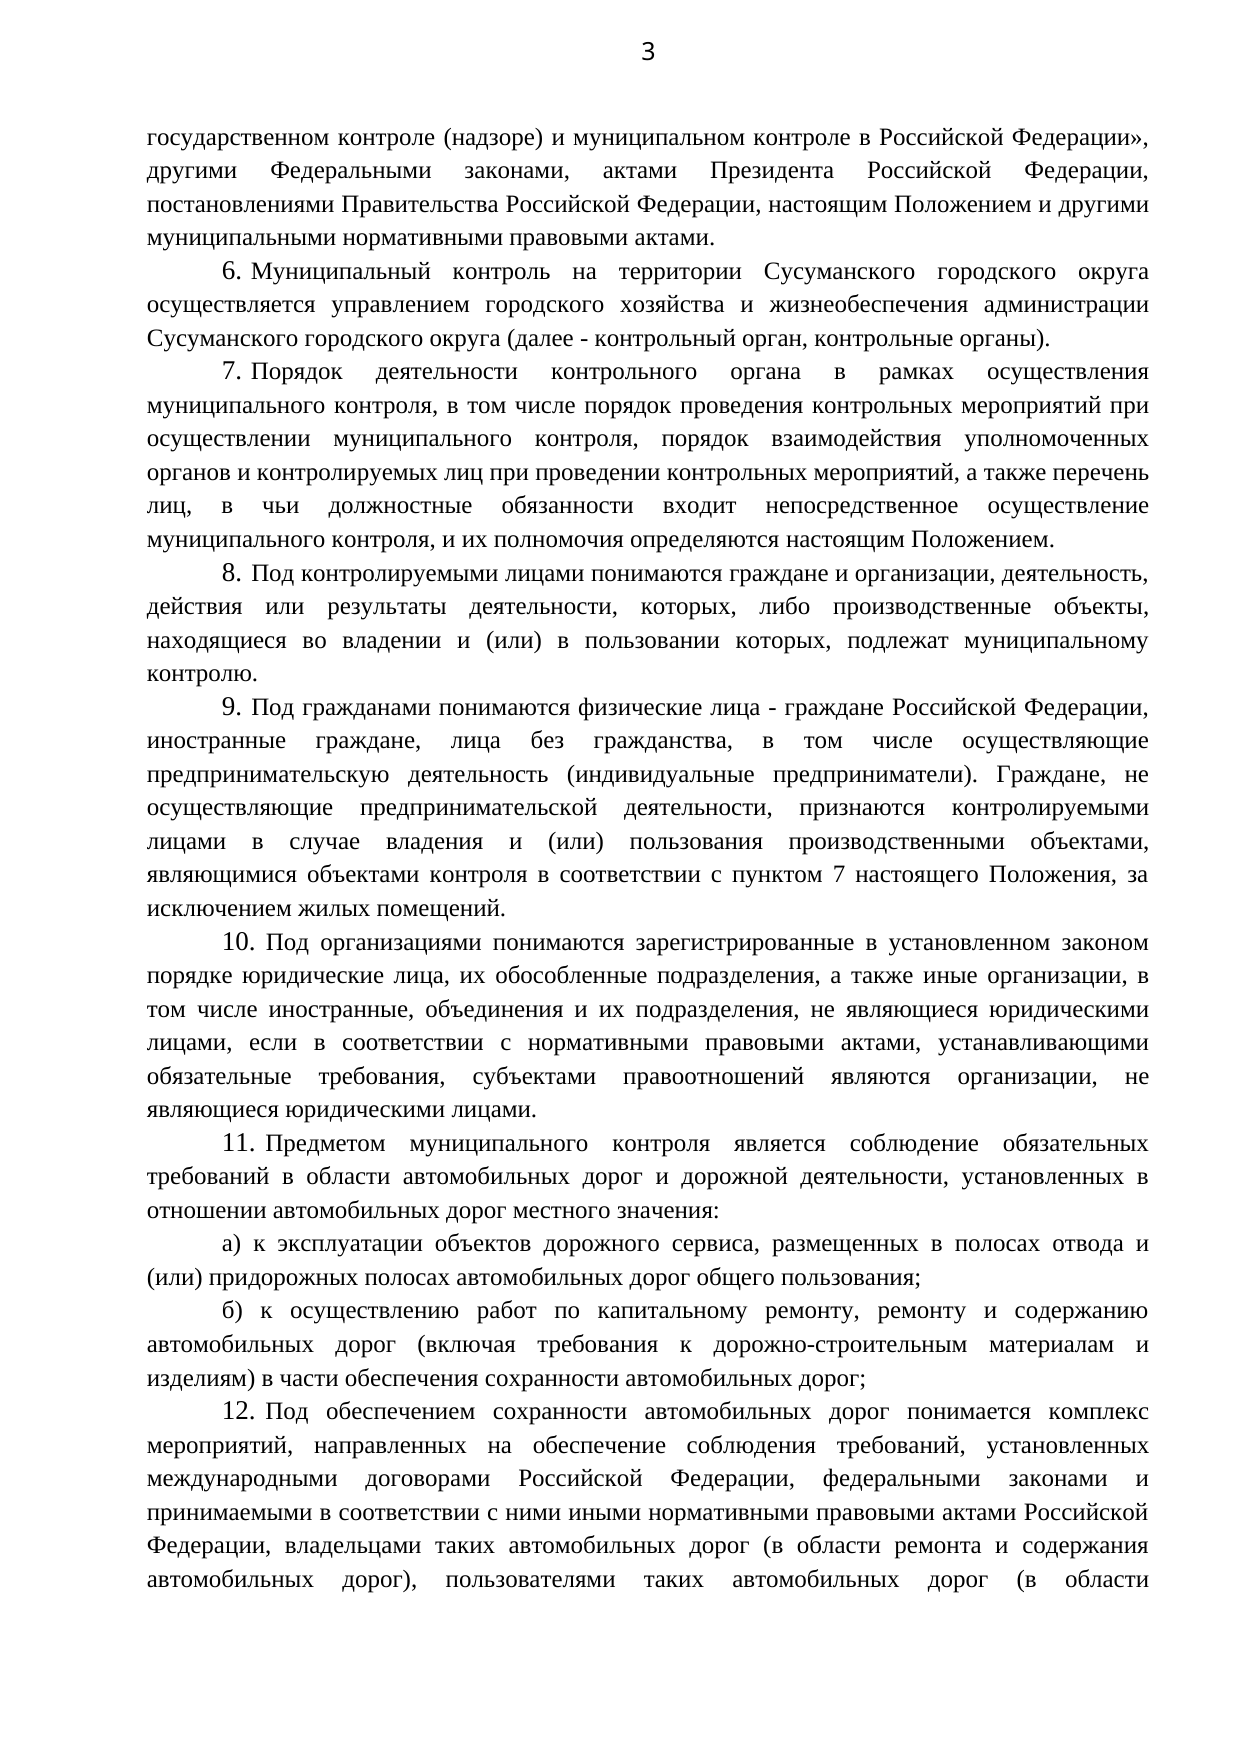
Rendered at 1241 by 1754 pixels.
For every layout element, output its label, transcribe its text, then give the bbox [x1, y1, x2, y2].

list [147, 1393, 1150, 1594]
list Муниципальный контроль на территории Сусуманского городского округа осуществляется управлением городского хозяйства и жизнеобеспечения администрации Сусуманского городского округа (далее - контрольный орган, контрольные органы). [147, 252, 1150, 353]
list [147, 118, 1150, 252]
text а) к эксплуатации объектов дорожного сервиса, размещенных в полосах отвода и (или) придорожных полосах автомобильных дорог общего пользования; [147, 1225, 1150, 1292]
list Под контролируемыми лицами понимаются граждане и организации, деятельность, действия или результаты деятельности, которых, либо производственные объекты, находящиеся во владении и (или) в пользовании которых, подлежат муниципальному контролю. [147, 554, 1150, 688]
list Предметом муниципального контроля является соблюдение обязательных требований в области автомобильных дорог и дорожной деятельности, установленных в отношении автомобильных дорог местного значения: [147, 1124, 1150, 1225]
text б) к осуществлению работ по капитальному ремонту, ремонту и содержанию автомобильных дорог (включая требования к дорожно-строительным материалам и изделиям) в части обеспечения сохранности автомобильных дорог; [147, 1292, 1150, 1393]
list Под организациями понимаются зарегистрированные в установленном законом порядке юридические лица, их обособленные подразделения, а также иные организации, в том числе иностранные, объединения и их подразделения, не являющиеся юридическими лицами, если в соответствии с нормативными правовыми актами, устанавливающими обязательные требования, субъектами правоотношений являются организации, не являющиеся юридическими лицами. [147, 923, 1150, 1124]
list Порядок деятельности контрольного органа в рамках осуществления муниципального контроля, в том числе порядок проведения контрольных мероприятий при осуществлении муниципального контроля, порядок взаимодействия уполномоченных органов и контролируемых лиц при проведении контрольных мероприятий, а также перечень лиц, в чьи должностные обязанности входит непосредственное осуществление муниципального контроля, и их полномочия определяются настоящим Положением. [147, 353, 1150, 554]
list Под гражданами понимаются физические лица - граждане Российской Федерации, иностранные граждане, лица без гражданства, в том числе осуществляющие предпринимательскую деятельность (индивидуальные предприниматели). Граждане, не осуществляющие предпринимательской деятельности, признаются контролируемыми лицами в случае владения и (или) пользования производственными объектами, являющимися объектами контроля в соответствии с пунктом 7 настоящего Положения, за исключением жилых помещений. [147, 688, 1150, 923]
